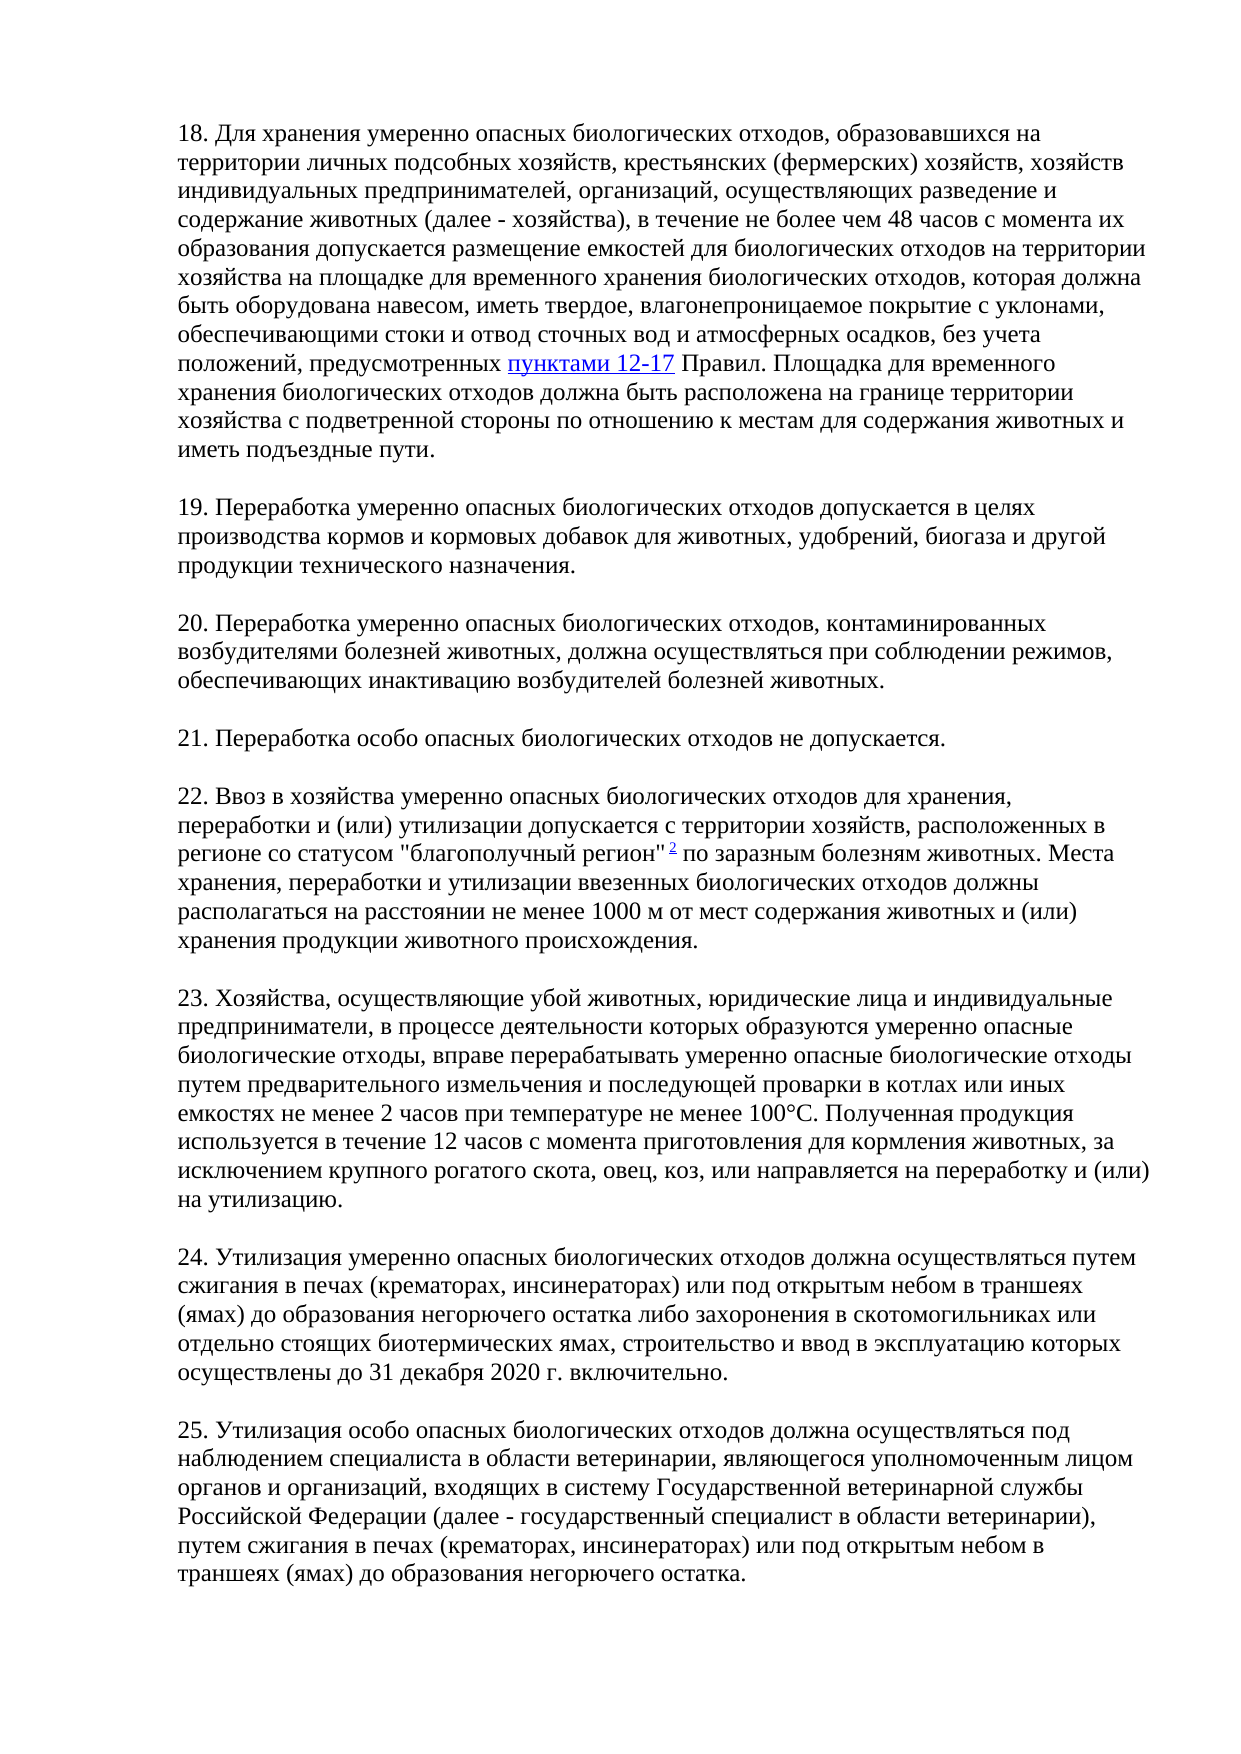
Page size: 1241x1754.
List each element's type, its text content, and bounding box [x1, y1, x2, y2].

text 21. Переработка особо опасных биологических отходов не допускается. [177, 723, 1152, 752]
text 20. Переработка умеренно опасных биологических отходов, контаминированных возбудителями болезней животных, должна осуществляться при соблюдении режимов, обеспечивающих инактивацию возбудителей болезней животных. [177, 608, 1152, 694]
text 24. Утилизация умеренно опасных биологических отходов должна осуществляться путем сжигания в печах (крематорах, инсинераторах) или под открытым небом в траншеях (ямах) до образования негорючего остатка либо захоронения в скотомогильниках или отдельно стоящих биотермических ямах, строительство и ввод в эксплуатацию которых осуществлены до 31 декабря 2020 г. включительно. [177, 1242, 1152, 1386]
text 22. Ввоз в хозяйства умеренно опасных биологических отходов для хранения, переработки и (или) утилизации допускается с территории хозяйств, расположенных в регионе со статусом "благополучный регион" 2 по заразным болезням животных. Места хранения, переработки и утилизации ввезенных биологических отходов должны располагаться на расстоянии не менее 1000 м от мест содержания животных и (или) хранения продукции животного происхождения. [177, 781, 1152, 953]
text 23. Хозяйства, осуществляющие убой животных, юридические лица и индивидуальные предприниматели, в процессе деятельности которых образуются умеренно опасные биологические отходы, вправе перерабатывать умеренно опасные биологические отходы путем предварительного измельчения и последующей проварки в котлах или иных емкостях не менее 2 часов при температуре не менее 100°С. Полученная продукция используется в течение 12 часов с момента приготовления для кормления животных, за исключением крупного рогатого скота, овец, коз, или направляется на переработку и (или) на утилизацию. [177, 983, 1152, 1213]
text 19. Переработка умеренно опасных биологических отходов допускается в целях производства кормов и кормовых добавок для животных, удобрений, биогаза и другой продукции технического назначения. [177, 492, 1152, 578]
text 25. Утилизация особо опасных биологических отходов должна осуществляться под наблюдением специалиста в области ветеринарии, являющегося уполномоченным лицом органов и организаций, входящих в систему Государственной ветеринарной службы Российской Федерации (далее - государственный специалист в области ветеринарии), путем сжигания в печах (крематорах, инсинераторах) или под открытым небом в траншеях (ямах) до образования негорючего остатка. [177, 1415, 1152, 1587]
text 18. Для хранения умеренно опасных биологических отходов, образовавшихся на территории личных подсобных хозяйств, крестьянских (фермерских) хозяйств, хозяйств индивидуальных предпринимателей, организаций, осуществляющих разведение и содержание животных (далее - хозяйства), в течение не более чем 48 часов с момента их образования допускается размещение емкостей для биологических отходов на территории хозяйства на площадке для временного хранения биологических отходов, которая должна быть оборудована навесом, иметь твердое, влагонепроницаемое покрытие с уклонами, обеспечивающими стоки и отвод сточных вод и атмосферных осадков, без учета положений, предусмотренных пунктами 12-17 Правил. Площадка для временного хранения биологических отходов должна быть расположена на границе территории хозяйства с подветренной стороны по отношению к местам для содержания животных и иметь подъездные пути. [177, 118, 1152, 463]
